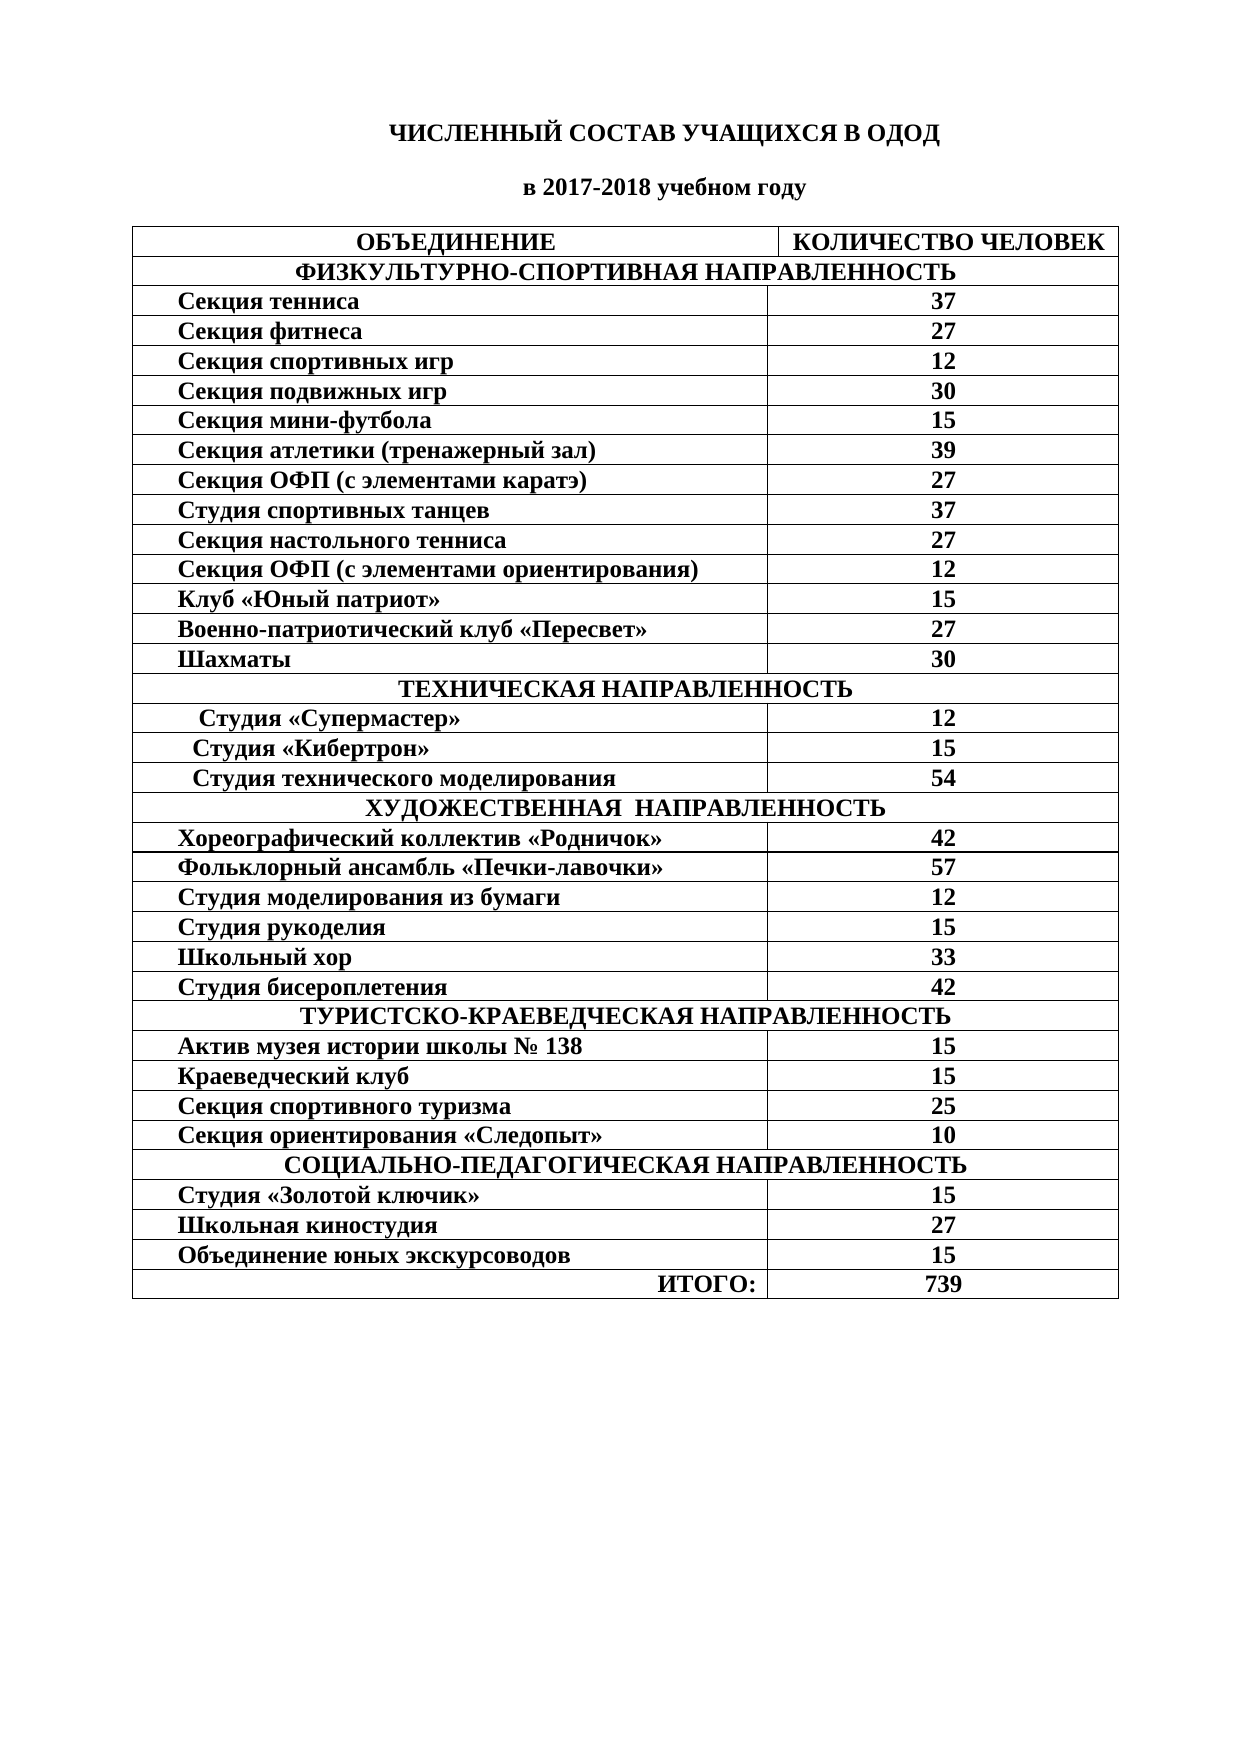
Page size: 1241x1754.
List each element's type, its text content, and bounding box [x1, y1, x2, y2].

table_cell Хореографический коллектив «Родничок» [133, 823, 767, 851]
table_cell Секция тенниса [133, 286, 767, 315]
table_header ОБЪЕДИНЕНИЕ [133, 227, 778, 256]
table_cell 15 [768, 1240, 1118, 1268]
table_cell 15 [768, 584, 1118, 613]
table_cell Секция ОФП (с элементами каратэ) [133, 465, 767, 494]
table_cell ТУРИСТСКО-КРАЕВЕДЧЕСКАЯ НАПРАВЛЕННОСТЬ [133, 1001, 1118, 1030]
table_cell Студия моделирования из бумаги [133, 882, 767, 911]
table_cell Секция спортивных игр [133, 346, 767, 375]
table_cell Студия спортивных танцев [133, 495, 767, 524]
table_cell Секция ориентирования «Следопыт» [133, 1121, 767, 1149]
text в 2017-2018 учебном году [177, 172, 1152, 201]
table_cell 30 [768, 644, 1118, 673]
table_cell Клуб «Юный патриот» [133, 584, 767, 613]
table_cell Фольклорный ансамбль «Печки-лавочки» [133, 853, 767, 881]
table_cell Секция настольного тенниса [133, 525, 767, 553]
table_cell ТЕХНИЧЕСКАЯ НАПРАВЛЕННОСТЬ [133, 674, 1118, 702]
table_cell 27 [768, 1210, 1118, 1239]
table_cell 739 [768, 1270, 1118, 1298]
table_cell 15 [768, 733, 1118, 762]
table_cell 12 [768, 704, 1118, 732]
table_cell 15 [768, 1031, 1118, 1060]
table_cell Секция фитнеса [133, 316, 767, 345]
table_cell 15 [768, 1061, 1118, 1090]
table_cell 37 [768, 286, 1118, 315]
table_cell Школьный хор [133, 942, 767, 971]
table_cell 10 [768, 1121, 1118, 1149]
table_cell 30 [768, 376, 1118, 404]
table_cell 12 [768, 555, 1118, 583]
table_cell 42 [768, 823, 1118, 851]
table_cell 57 [768, 853, 1118, 881]
table_cell ИТОГО: [133, 1270, 767, 1298]
table_cell 33 [768, 942, 1118, 971]
table_cell Секция ОФП (с элементами ориентирования) [133, 555, 767, 583]
table_cell Военно-патриотический клуб «Пересвет» [133, 614, 767, 643]
table_cell 25 [768, 1091, 1118, 1119]
table_cell 15 [768, 912, 1118, 941]
table_cell Студия «Супермастер» [133, 704, 767, 732]
table_cell 15 [768, 1180, 1118, 1209]
table_cell Секция подвижных игр [133, 376, 767, 404]
table_cell Краеведческий клуб [133, 1061, 767, 1090]
table_cell 39 [768, 435, 1118, 464]
table_cell 42 [768, 972, 1118, 1000]
table_cell Секция мини-футбола [133, 406, 767, 434]
table_cell Объединение юных экскурсоводов [133, 1240, 767, 1268]
table_cell 27 [768, 465, 1118, 494]
table_cell Актив музея истории школы № 138 [133, 1031, 767, 1060]
table_cell 12 [768, 882, 1118, 911]
table_cell Студия рукоделия [133, 912, 767, 941]
table_cell ФИЗКУЛЬТУРНО-СПОРТИВНАЯ НАПРАВЛЕННОСТЬ [133, 257, 1118, 285]
table_cell Студия «Золотой ключик» [133, 1180, 767, 1209]
table_cell 15 [768, 406, 1118, 434]
table_cell СОЦИАЛЬНО-ПЕДАГОГИЧЕСКАЯ НАПРАВЛЕННОСТЬ [133, 1150, 1118, 1179]
table_cell 27 [768, 614, 1118, 643]
table_cell 27 [768, 316, 1118, 345]
table_cell Школьная киностудия [133, 1210, 767, 1239]
table_cell Студия бисероплетения [133, 972, 767, 1000]
table_cell 12 [768, 346, 1118, 375]
table_cell Секция спортивного туризма [133, 1091, 767, 1119]
table_cell Секция атлетики (тренажерный зал) [133, 435, 767, 464]
table_cell Шахматы [133, 644, 767, 673]
table_cell 27 [768, 525, 1118, 553]
table_cell Студия технического моделирования [133, 763, 767, 792]
text ЧИСЛЕННЫЙ СОСТАВ УЧАЩИХСЯ В ОДОД [177, 118, 1152, 147]
table_cell Студия «Кибертрон» [133, 733, 767, 762]
table_cell 54 [768, 763, 1118, 792]
table_cell ХУДОЖЕСТВЕННАЯ НАПРАВЛЕННОСТЬ [133, 793, 1118, 822]
table_cell 37 [768, 495, 1118, 524]
table_header КОЛИЧЕСТВО ЧЕЛОВЕК [779, 227, 1118, 256]
